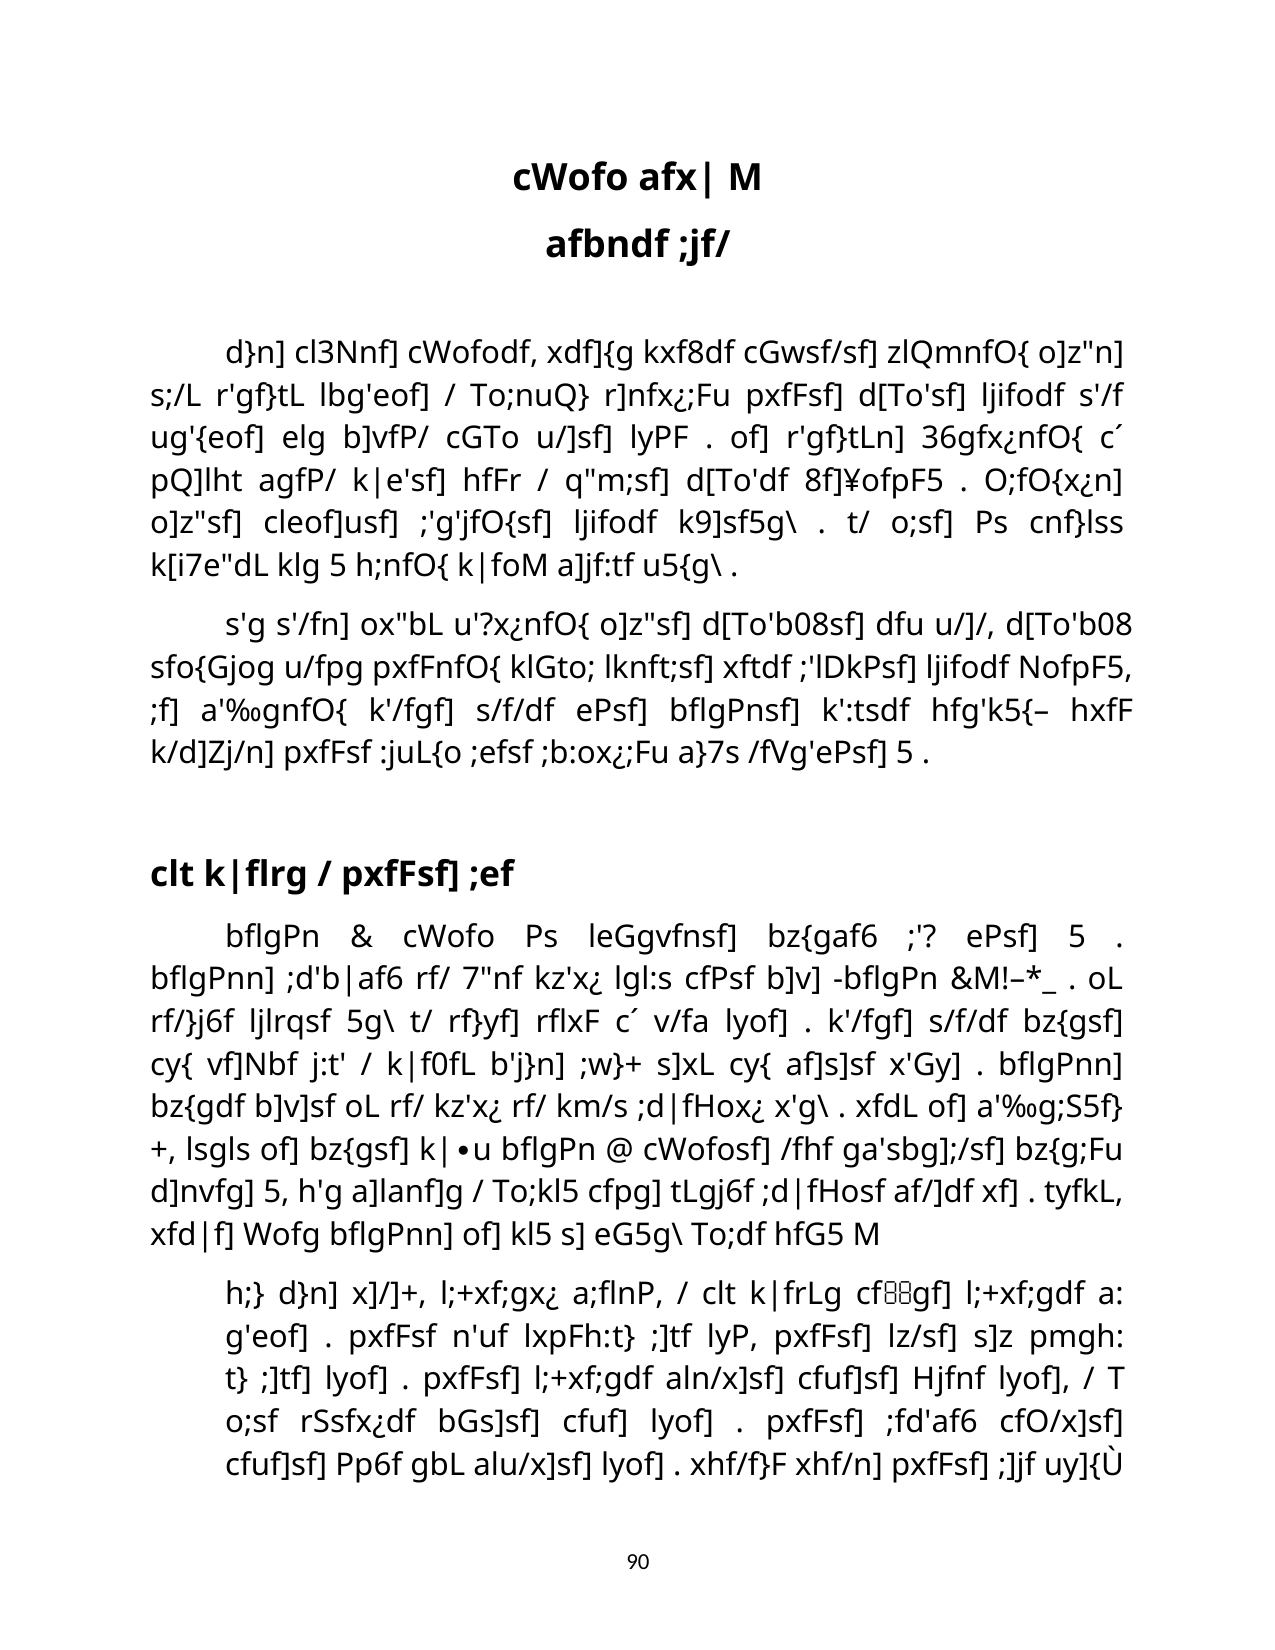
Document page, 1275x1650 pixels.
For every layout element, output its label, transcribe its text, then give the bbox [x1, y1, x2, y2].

text afbndf ;jf/ [150, 218, 1125, 269]
text cWofo afx| M [150, 150, 1125, 201]
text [225, 1271, 1125, 1484]
text d}n] cl3Nnf] cWofodf, xdf]{g kxf8df cGwsf/sf] zlQmnfO{ o]z"n] s;/L r'gf}tL lbg'eof] / To;nuQ} r]nfx¿;Fu pxfFsf] d[To'sf] ljifodf s'/f ug'{eof] elg b]vfP/ cGTo u/]sf] lyPF . of] r'gf}tLn] 36gfx¿nfO{ c´ pQ]lht agfP/ k|e'sf] hfFr / q"m;sf] d[To'df 8f]¥ofpF5 . O;fO{x¿n] o]z"sf] cleof]usf] ;'g'jfO{sf] ljifodf k9]sf5g\ . t/ o;sf] Ps cnf}lss k[i7e"dL klg 5 h;nfO{ k|foM a]jf:tf u5{g\ . [150, 330, 1125, 586]
text bflgPn & cWofo Ps leGgvfnsf] bz{gaf6 ;'? ePsf] 5 . bflgPnn] ;d'b|af6 rf/ 7"nf kz'x¿ lgl:s cfPsf b]v] -bflgPn &M!–*_ . oL rf/}j6f ljlrqsf 5g\ t/ rf}yf] rflxF c´ v/fa lyof] . k'/fgf] s/f/df bz{gsf] cy{ vf]Nbf j:t' / k|f0fL b'j}n] ;w}+ s]xL cy{ af]s]sf x'Gy] . bflgPnn] bz{gdf b]v]sf oL rf/ kz'x¿ rf/ km/s ;d|fHox¿ x'g\ . xfdL of] a'‰g;S5f}+, lsgls of] bz{gsf] k|∙u bflgPn @ cWofosf] /fhf ga'sbg];/sf] bz{g;Fu d]nvfg] 5, h'g a]lanf]g / To;kl5 cfpg] tLgj6f ;d|fHosf af/]df xf] . tyfkL, xfd|f] Wofg bflgPnn] of] kl5 s] eG5g\ To;df hfG5 M [150, 914, 1125, 1254]
text s'g s'/fn] ox"bL u'?x¿nfO{ o]z"sf] d[To'b08sf] dfu u/]/, d[To'b08 sfo{Gjog u/fpg pxfFnfO{ klGto; lknft;sf] xftdf ;'lDkPsf] ljifodf NofpF5, ;f] a'‰gnfO{ k'/fgf] s/f/df ePsf] bflgPnsf] k':tsdf hfg'k5{– hxfF k/d]Zj/n] pxfFsf :juL{o ;efsf ;b:ox¿;Fu a}7s /fVg'ePsf] 5 . [150, 602, 1134, 773]
text clt k|flrg / pxfFsf] ;ef [150, 849, 1125, 897]
